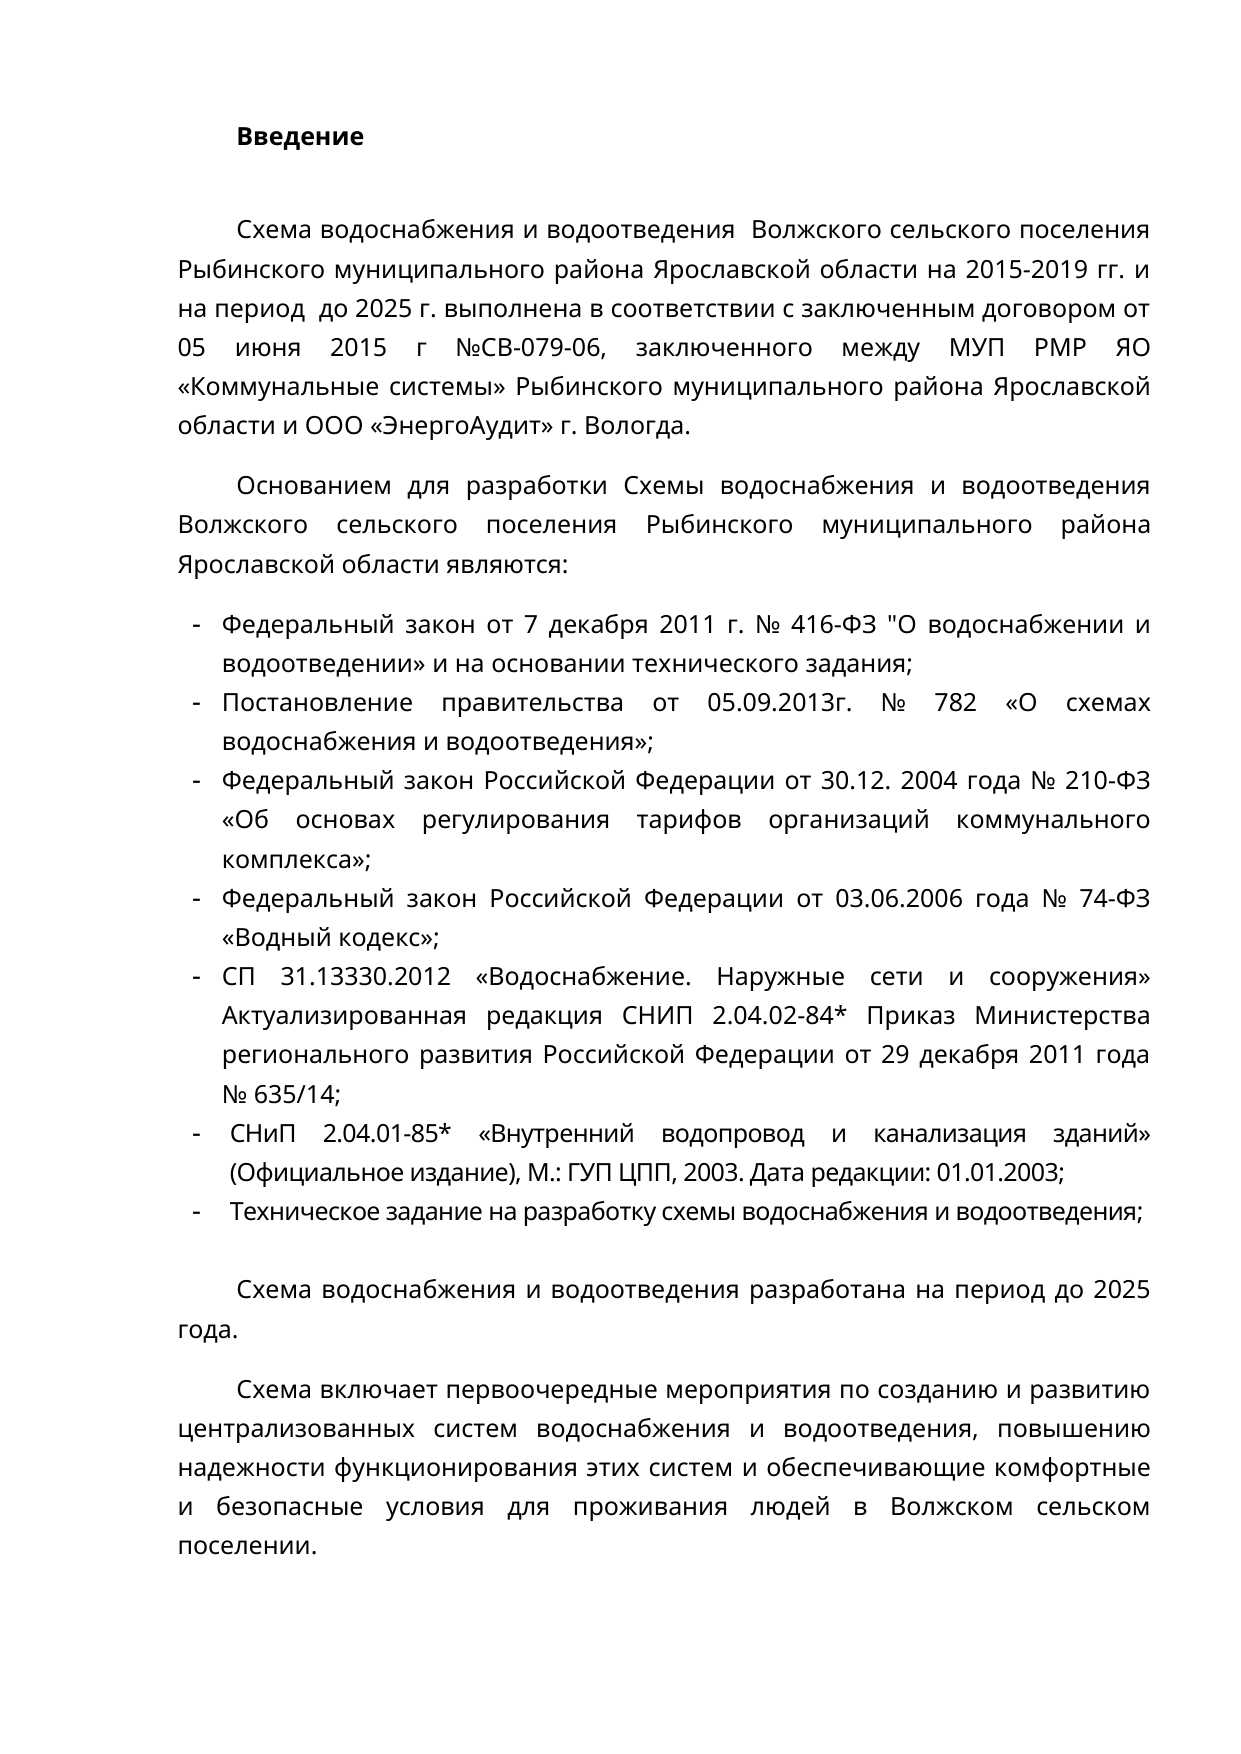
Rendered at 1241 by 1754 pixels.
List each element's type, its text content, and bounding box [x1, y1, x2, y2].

list Техническое задание на разработку схемы водоснабжения и водоотведения; [192, 1194, 1152, 1228]
text Схема включает первоочередные мероприятия по созданию и развитию централизованных систем водоснабжения и водоотведения, повышению надежности функционирования этих систем и обеспечивающие комфортные и безопасные условия для проживания людей в Волжском сельском поселении. [177, 1371, 1152, 1562]
list Федеральный закон Российской Федерации от 03.06.2006 года № 74-ФЗ «Водный кодекс»; [192, 881, 1152, 954]
list Федеральный закон Российской Федерации от 30.12. 2004 года № 210-ФЗ «Об основах регулирования тарифов организаций коммунального комплекса»; [192, 763, 1152, 875]
list Постановление правительства от 05.09.2013г. № 782 «О схемах водоснабжения и водоотведения»; [192, 685, 1152, 758]
list СП 31.13330.2012 «Водоснабжение. Наружные сети и сооружения» Актуализированная редакция СНИП 2.04.02-84* Приказ Министерства регионального развития Российской Федерации от 29 декабря 2011 года № 635/14; [192, 959, 1152, 1110]
text Введение [177, 118, 1152, 152]
list Федеральный закон от 7 декабря 2011 г. № 416-ФЗ "О водоснабжении и водоотведении» и на основании технического задания; [192, 606, 1152, 679]
text Основанием для разработки Схемы водоснабжения и водоотведения Волжского сельского поселения Рыбинского муниципального района Ярославской области являются: [177, 468, 1152, 580]
list СНиП 2.04.01-85* «Внутренний водопровод и канализация зданий» (Официальное издание), М.: ГУП ЦПП, 2003. Дата редакции: 01.01.2003; [192, 1116, 1152, 1189]
text Схема водоснабжения и водоотведения разработана на период до 2025 года. [177, 1272, 1152, 1345]
text Схема водоснабжения и водоотведения Волжского сельского поселения Рыбинского муниципального района Ярославской области на 2015-2019 гг. и на период до 2025 г. выполнена в соответствии с заключенным договором от 05 июня 2015 г №СВ-079-06, заключенного между МУП РМР ЯО «Коммунальные системы» Рыбинского муниципального района Ярославской области и ООО «ЭнергоАудит» г. Вологда. [177, 212, 1152, 442]
